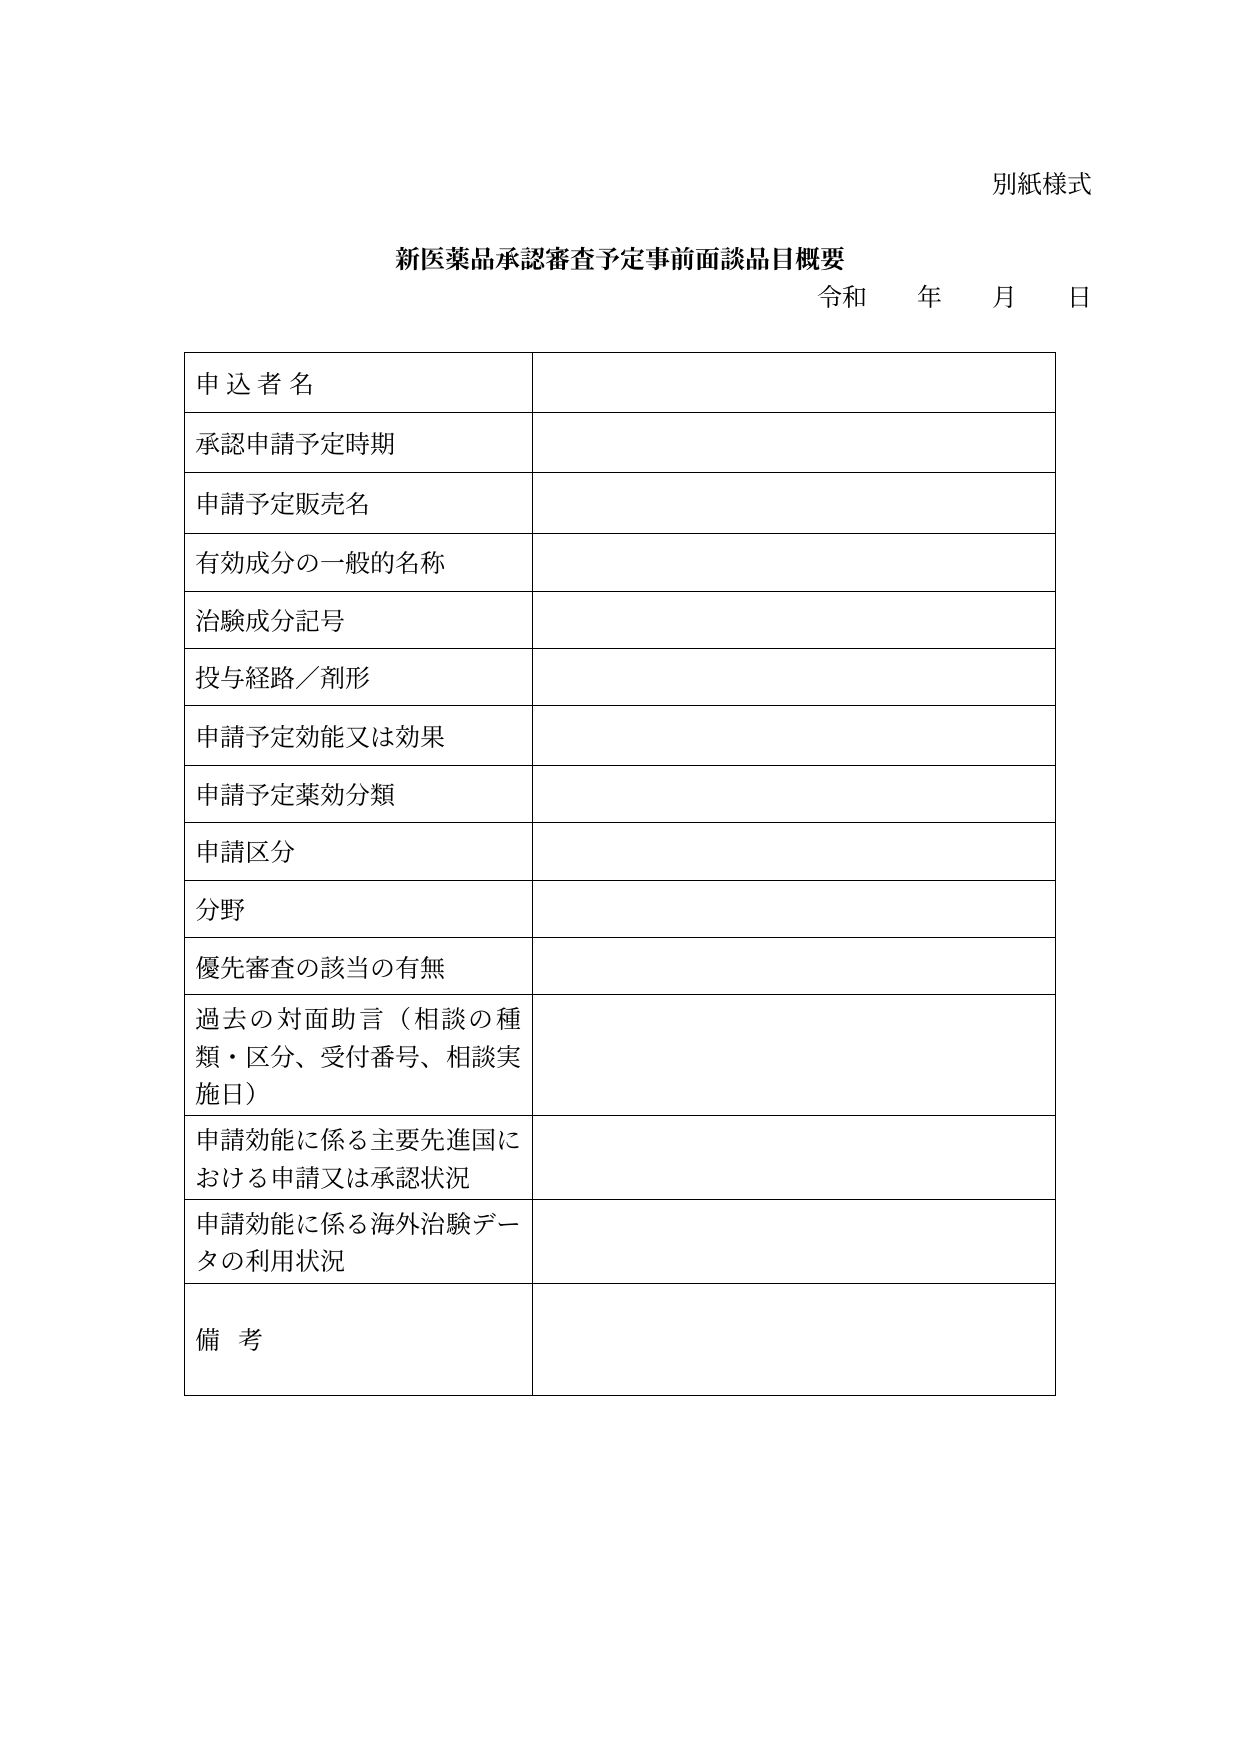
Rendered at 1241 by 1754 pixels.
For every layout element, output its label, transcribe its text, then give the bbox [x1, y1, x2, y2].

table_cell 有効成分の一般的名称 [185, 534, 532, 591]
table_cell [533, 881, 1055, 937]
text 令和 年 月 日 [148, 277, 1092, 314]
table_cell 申請予定薬効分類 [185, 766, 532, 822]
table_header 申 込 者 名 [185, 353, 532, 412]
table_cell 申請区分 [185, 823, 532, 880]
table_cell 申請効能に係る主要先進国における申請又は承認状況 [185, 1116, 532, 1199]
table_cell 投与経路／剤形 [185, 649, 532, 705]
table_cell 申請予定効能又は効果 [185, 706, 532, 764]
table_cell 承認申請予定時期 [185, 413, 532, 472]
table_cell [533, 706, 1055, 764]
table_cell 治験成分記号 [185, 592, 532, 648]
text 新医薬品承認審査予定事前面談品目概要 [148, 239, 1092, 277]
table_cell [533, 766, 1055, 822]
table_cell [533, 1116, 1055, 1199]
table_cell [533, 1284, 1055, 1395]
table_cell [533, 938, 1055, 994]
table_cell [533, 649, 1055, 705]
table_cell 過去の対面助言（相談の種類・区分、受付番号、相談実施日） [185, 995, 532, 1115]
table_cell 申請効能に係る海外治験データの利用状況 [185, 1200, 532, 1282]
table_cell [533, 823, 1055, 880]
table_cell [533, 413, 1055, 472]
table_cell [533, 1200, 1055, 1282]
table_cell 優先審査の該当の有無 [185, 938, 532, 994]
text 別紙様式 [148, 164, 1092, 202]
table_cell [533, 534, 1055, 591]
table_cell [533, 473, 1055, 532]
table_cell [533, 592, 1055, 648]
table_header [533, 353, 1055, 412]
table_cell 備考 [185, 1284, 532, 1395]
table_cell 分野 [185, 881, 532, 937]
table_cell [533, 995, 1055, 1115]
table_cell 申請予定販売名 [185, 473, 532, 532]
